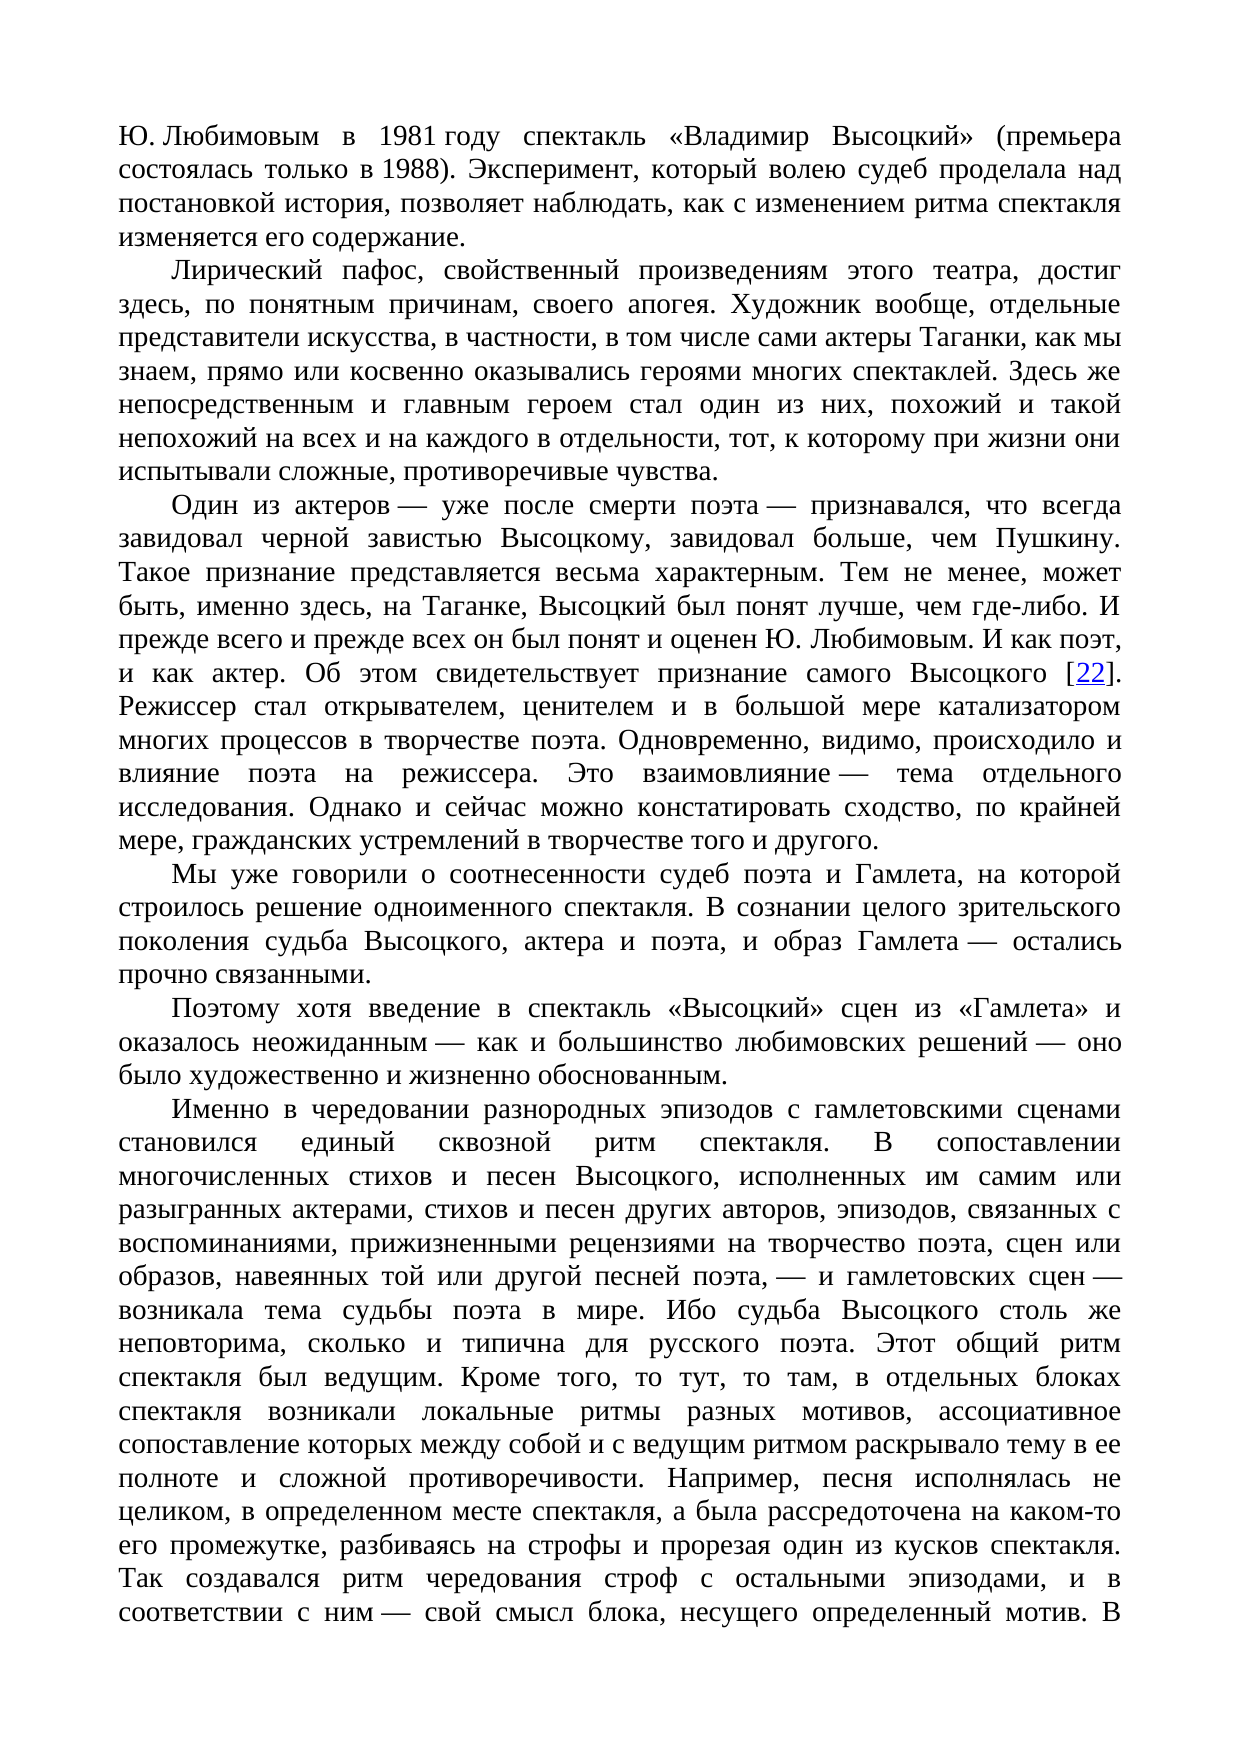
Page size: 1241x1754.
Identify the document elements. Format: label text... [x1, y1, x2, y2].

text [118, 118, 1122, 252]
text Один из актеров — уже после смерти поэта — признавался, что всегда завидовал черной завистью Высоцкому, завидовал больше, чем Пушкину. Такое признание представляется весьма характерным. Тем не менее, может быть, именно здесь, на Таганке, Высоцкий был понят лучше, чем где-либо. И прежде всего и прежде всех он был понят и оценен Ю. Любимовым. И как поэт, и как актер. Об этом свидетельствует признание самого Высоцкого [22]. Режиссер стал открывателем, ценителем и в большой мере катализатором многих процессов в творчестве поэта. Одновременно, {74} видимо, происходило и влияние поэта на режиссера. Это взаимовлияние — тема отдельного исследования. Однако и сейчас можно констатировать сходство, по крайней мере, гражданских устремлений в творчестве того и другого. [118, 487, 1122, 856]
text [118, 1091, 1122, 1627]
text Мы уже говорили о соотнесенности судеб поэта и Гамлета, на которой строилось решение одноименного спектакля. В сознании целого зрительского поколения судьба Высоцкого, актера и поэта, и образ Гамлета — остались прочно связанными. [118, 856, 1122, 990]
text Лирический пафос, свойственный произведениям этого театра, достиг здесь, по понятным причинам, своего апогея. Художник вообще, отдельные представители искусства, в частности, в том числе сами актеры Таганки, как мы знаем, прямо или косвенно оказывались героями многих спектаклей. Здесь же непосредственным и главным героем стал один из них, похожий и такой непохожий на всех и на каждого в отдельности, тот, к которому при жизни они испытывали сложные, противоречивые чувства. [118, 252, 1122, 487]
text Поэтому хотя введение в спектакль «Высоцкий» сцен из «Гамлета» и оказалось неожиданным — как и большинство любимовских решений — оно было художественно и жизненно обоснованным. [118, 990, 1122, 1091]
